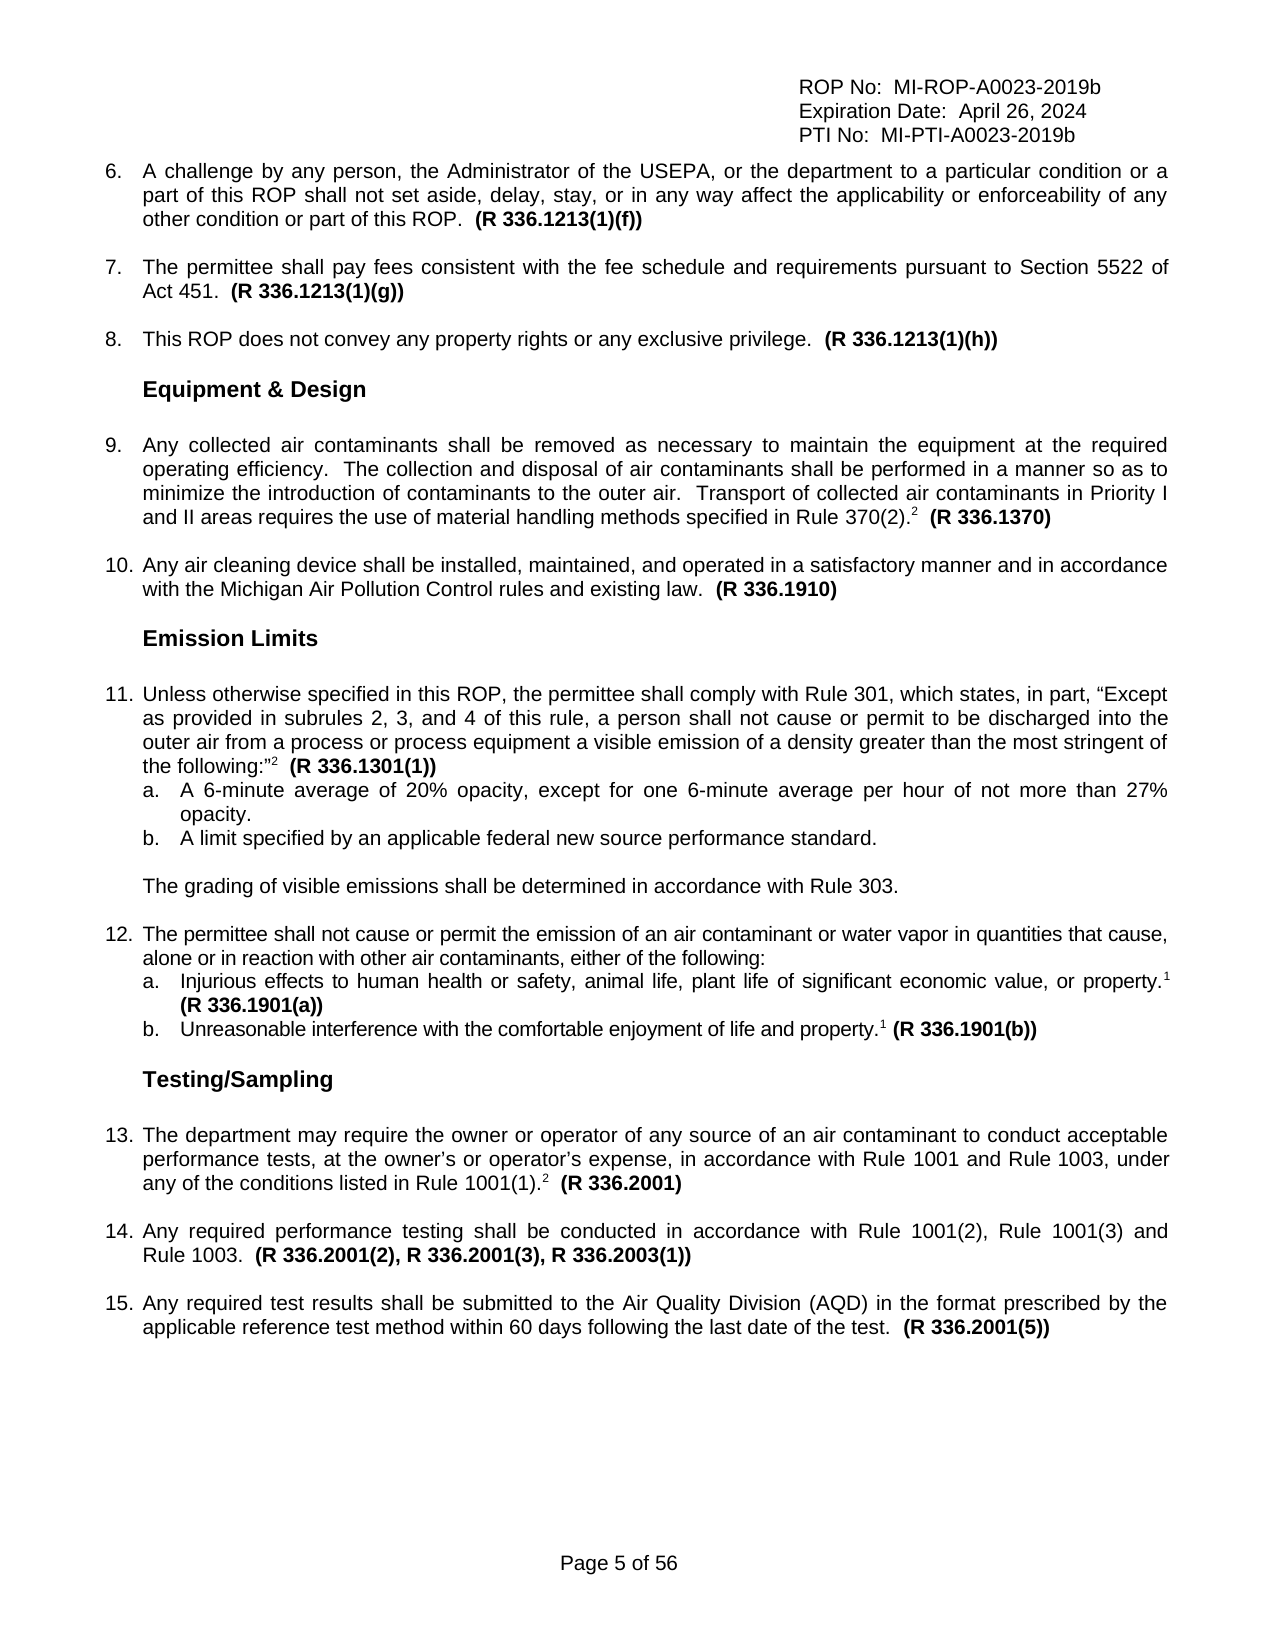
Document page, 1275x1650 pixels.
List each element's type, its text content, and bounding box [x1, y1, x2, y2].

list A challenge by any person, the Administrator of the USEPA, or the department to a particular condition or a part of this ROP shall not set aside, delay, stay, or in any way affect the applicability or enforceability of any other condition or part of this ROP. (R 336.1213(1)(f)) [105, 159, 1170, 231]
list The department may require the owner or operator of any source of an air contaminant to conduct acceptable performance tests, at the owner’s or operator’s expense, in accordance with Rule 1001 and Rule 1003, under any of the conditions listed in Rule 1001(1).2 (R 336.2001) [105, 1123, 1170, 1195]
list Any air cleaning device shall be installed, maintained, and operated in a satisfactory manner and in accordance with the Michigan Air Pollution Control rules and existing law. (R 336.1910) [105, 552, 1170, 600]
text The grading of visible emissions shall be determined in accordance with Rule 303. [142, 873, 1170, 897]
subtitle Equipment & Design [105, 376, 1170, 402]
list Unreasonable interference with the comfortable enjoyment of life and property.1 (R 336.1901(b)) [142, 1017, 1170, 1041]
list The permittee shall not cause or permit the emission of an air contaminant or water vapor in quantities that cause, alone or in reaction with other air contaminants, either of the following: [105, 921, 1170, 969]
list Any required test results shall be submitted to the Air Quality Division (AQD) in the format prescribed by the applicable reference test method within 60 days following the last date of the test. (R 336.2001(5)) [105, 1291, 1170, 1338]
list Injurious effects to human health or safety, animal life, plant life of significant economic value, or property.1 (R 336.1901(a)) [142, 969, 1170, 1017]
list The permittee shall pay fees consistent with the fee schedule and requirements pursuant to Section 5522 of Act 451. (R 336.1213(1)(g)) [105, 255, 1170, 303]
list This ROP does not convey any property rights or any exclusive privilege. (R 336.1213(1)(h)) [105, 327, 1170, 351]
list Any collected air contaminants shall be removed as necessary to maintain the equipment at the required operating efficiency. The collection and disposal of air contaminants shall be performed in a manner so as to minimize the introduction of contaminants to the outer air. Transport of collected air contaminants in Priority I and II areas requires the use of material handling methods specified in Rule 370(2).2 (R 336.1370) [105, 433, 1170, 528]
subtitle Testing/Sampling [105, 1066, 1170, 1093]
list Unless otherwise specified in this ROP, the permittee shall comply with Rule 301, which states, in part, “Except as provided in subrules 2, 3, and 4 of this rule, a person shall not cause or permit to be discharged into the outer air from a process or process equipment a visible emission of a density greater than the most stringent of the following:”2 (R 336.1301(1)) [105, 682, 1170, 778]
list Any required performance testing shall be conducted in accordance with Rule 1001(2), Rule 1001(3) and Rule 1003. (R 336.2001(2), R 336.2001(3), R 336.2003(1)) [105, 1219, 1170, 1267]
list A limit specified by an applicable federal new source performance standard. [142, 826, 1170, 849]
subtitle Emission Limits [105, 625, 1170, 652]
list A 6-minute average of 20% opacity, except for one 6-minute average per hour of not more than 27% opacity. [142, 778, 1170, 826]
